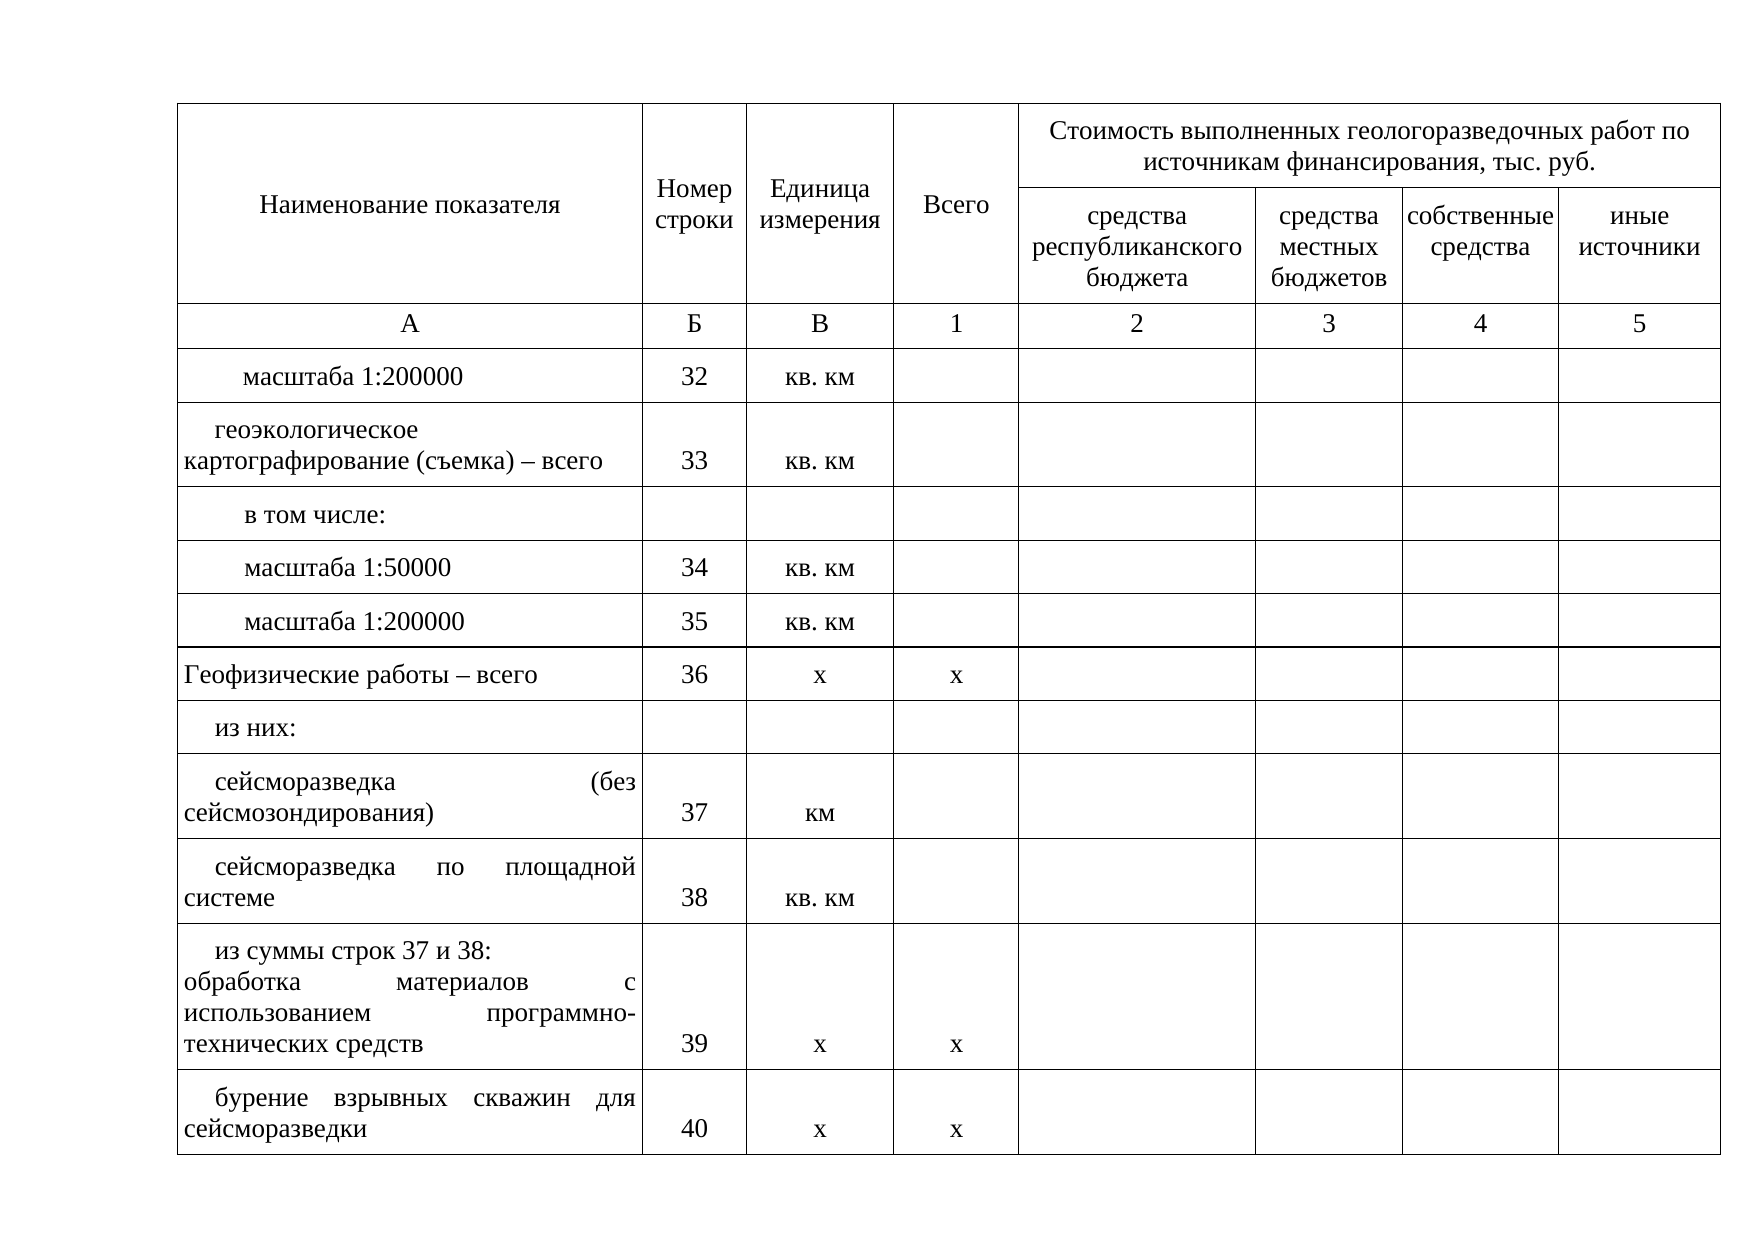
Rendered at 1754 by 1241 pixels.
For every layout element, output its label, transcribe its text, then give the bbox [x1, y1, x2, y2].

table_cell [894, 594, 1018, 646]
table_cell [1019, 1070, 1255, 1154]
table_cell [1256, 924, 1402, 1069]
table_cell 39 [643, 924, 746, 1069]
table_cell из суммы строк 37 и 38: обработка материалов с использованием программно-технических средств [178, 924, 642, 1069]
table_cell 34 [643, 541, 746, 593]
table_cell кв. км [747, 403, 893, 486]
table_cell 32 [643, 349, 746, 402]
table_cell [1559, 487, 1720, 539]
table_cell бурение взрывных скважин для сейсморазведки [178, 1070, 642, 1154]
table_header Наименование показателя [178, 104, 642, 303]
table_cell [1256, 648, 1402, 700]
table_cell кв. км [747, 594, 893, 646]
table_cell [1403, 924, 1558, 1069]
table_cell [1256, 487, 1402, 539]
table_cell Б [643, 304, 746, 348]
table_cell масштаба 1:50000 [178, 541, 642, 593]
table_cell [1256, 701, 1402, 753]
table_cell [894, 754, 1018, 838]
table_cell кв. км [747, 839, 893, 922]
table_cell х [747, 924, 893, 1069]
table_header Стоимость выполненных геологоразведочных работ по источникам финансирования, тыс. руб. [1019, 104, 1720, 187]
table_cell [1019, 701, 1255, 753]
table_cell В [747, 304, 893, 348]
table_cell [1256, 839, 1402, 922]
table_cell [1559, 648, 1720, 700]
table_cell [1019, 754, 1255, 838]
table_cell иные источники [1559, 188, 1720, 303]
table_cell [643, 701, 746, 753]
table_cell средства местных бюджетов [1256, 188, 1402, 303]
table_cell [1019, 839, 1255, 922]
table_cell в том числе: [178, 487, 642, 539]
table_cell 1 [894, 304, 1018, 348]
table_cell [1019, 924, 1255, 1069]
table_cell [1559, 701, 1720, 753]
table_cell собственные средства [1403, 188, 1558, 303]
table_cell [1256, 594, 1402, 646]
table_cell масштаба 1:200000 [178, 594, 642, 646]
table_cell [1403, 487, 1558, 539]
table_cell [1256, 403, 1402, 486]
table_cell [1019, 594, 1255, 646]
table_cell 2 [1019, 304, 1255, 348]
table_cell [1559, 349, 1720, 402]
table_cell сейсморазведка (без сейсмозондирования) [178, 754, 642, 838]
table_cell [1256, 754, 1402, 838]
table_cell [1403, 701, 1558, 753]
table_cell [1559, 754, 1720, 838]
table_cell [894, 839, 1018, 922]
table_cell 4 [1403, 304, 1558, 348]
table_cell [1256, 1070, 1402, 1154]
table_cell [643, 487, 746, 539]
table_cell [1403, 839, 1558, 922]
table_cell Геофизические работы – всего [178, 648, 642, 700]
table_cell А [178, 304, 642, 348]
table_cell 35 [643, 594, 746, 646]
table_cell х [894, 648, 1018, 700]
table_cell [1403, 403, 1558, 486]
table_cell 3 [1256, 304, 1402, 348]
table_cell 33 [643, 403, 746, 486]
table_cell [1019, 487, 1255, 539]
table_cell [1019, 541, 1255, 593]
table_cell 5 [1559, 304, 1720, 348]
table_cell кв. км [747, 349, 893, 402]
table_cell средства республиканского бюджета [1019, 188, 1255, 303]
table_cell х [747, 1070, 893, 1154]
table_cell [747, 487, 893, 539]
table_cell [1403, 1070, 1558, 1154]
table_cell [894, 701, 1018, 753]
table_cell 40 [643, 1070, 746, 1154]
table_cell [747, 701, 893, 753]
table_cell [1403, 541, 1558, 593]
table_cell 36 [643, 648, 746, 700]
table_cell масштаба 1:200000 [178, 349, 642, 402]
table_cell [1019, 648, 1255, 700]
table_cell [894, 349, 1018, 402]
table_cell [1559, 403, 1720, 486]
table_cell [894, 403, 1018, 486]
table_cell х [894, 924, 1018, 1069]
table_cell [1559, 1070, 1720, 1154]
table_header Всего [894, 104, 1018, 303]
table_cell [1256, 541, 1402, 593]
table_cell [894, 487, 1018, 539]
table_cell [1403, 349, 1558, 402]
table_cell [1559, 594, 1720, 646]
table_cell [894, 541, 1018, 593]
table_cell [1559, 541, 1720, 593]
table_cell [1019, 349, 1255, 402]
table_header Номер строки [643, 104, 746, 303]
table_cell из них: [178, 701, 642, 753]
table_cell [1403, 754, 1558, 838]
table_cell кв. км [747, 541, 893, 593]
table_cell 38 [643, 839, 746, 922]
table_cell 37 [643, 754, 746, 838]
table_cell [1403, 648, 1558, 700]
table_cell [1256, 349, 1402, 402]
table_cell х [747, 648, 893, 700]
table_cell геоэкологическое картографирование (съемка) – всего [178, 403, 642, 486]
table_cell [1019, 403, 1255, 486]
table_cell [1559, 839, 1720, 922]
table_cell [1559, 924, 1720, 1069]
table_cell км [747, 754, 893, 838]
table_cell сейсморазведка по площадной системе [178, 839, 642, 922]
table_cell [1403, 594, 1558, 646]
table_cell х [894, 1070, 1018, 1154]
table_header Единица измерения [747, 104, 893, 303]
